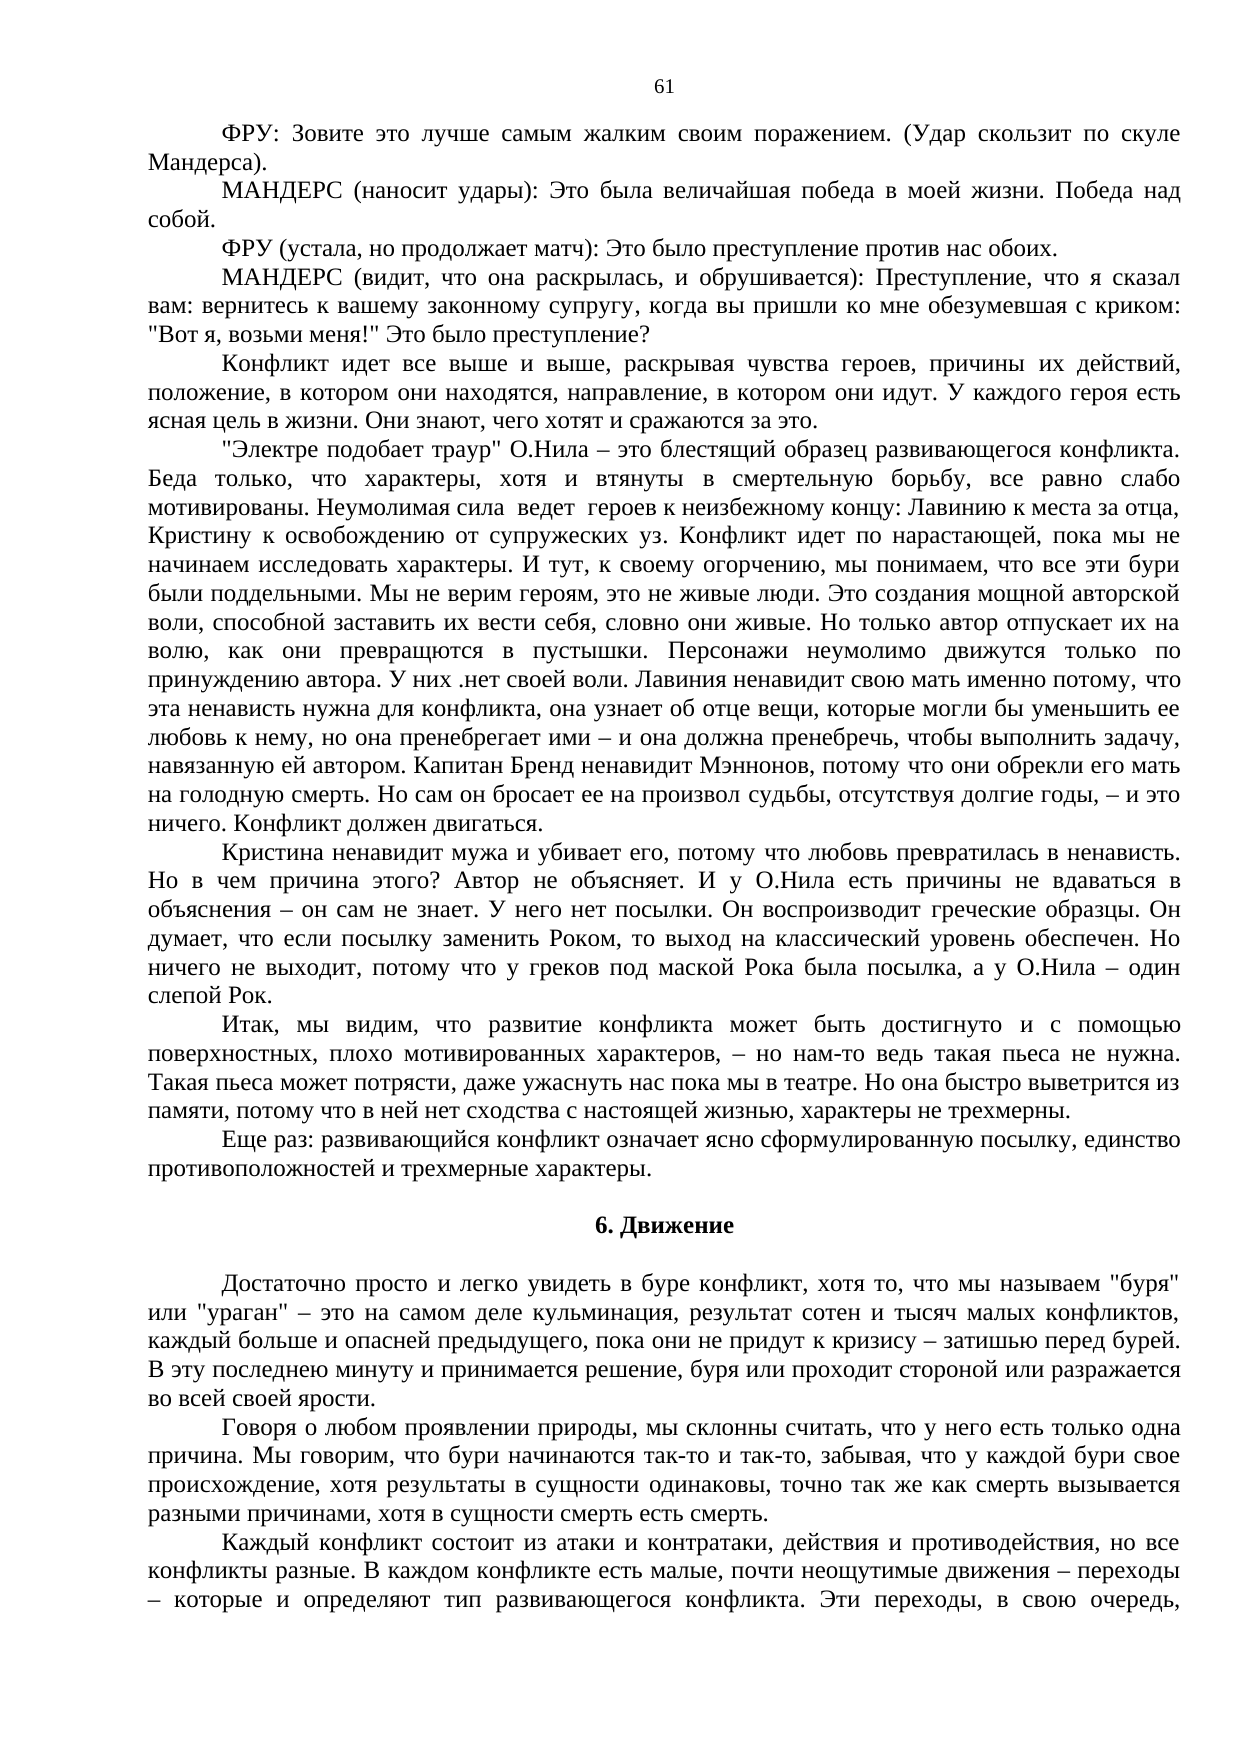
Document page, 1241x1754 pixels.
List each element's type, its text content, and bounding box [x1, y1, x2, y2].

text МАНДЕРС (наносит удары): Это была величайшая победа в моей жизни. Победа над собой. [148, 176, 1181, 233]
text Итак, мы видим, что развитие конфликта может быть достигнуто и с помощью поверхностных, плохо мотивированных характеров, – но нам-то ведь такая пьеса не нужна. Такая пьеса может потрясти, даже ужаснуть нас пока мы в театре. Но она быстро выветрится из памяти, потому что в ней нет сходства с настоящей жизнью, характеры не трехмерны. [148, 1009, 1181, 1124]
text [148, 1527, 1181, 1613]
text Кристина ненавидит мужа и убивает его, потому что любовь превратилась в ненависть. Но в чем причина этого? Автор не объясняет. И у О.Нила есть причины не вдаваться в объяснения – он сам не знает. У него нет посылки. Он воспроизводит греческие образцы. Он думает, что если посылку заменить Роком, то выход на классический уровень обеспечен. Но ничего не выходит, потому что у греков под маской Рока была посылка, а у О.Нила – один слепой Рок. [148, 837, 1181, 1009]
text "Электре подобает траур" О.Нила – это блестящий образец развивающегося конфликта. Беда только, что характеры, хотя и втянуты в смертельную борьбу, все равно слабо мотивированы. Неумолимая сила ведет героев к неизбежному концу: Лавинию к места за отца, Кристину к освобождению от супружеских уз. Конфликт идет по нарастающей, пока мы не начинаем исследовать характеры. И тут, к своему огорчению, мы понимаем, что все эти бури были поддельными. Мы не верим героям, это не живые люди. Это создания мощной авторской воли, способной заставить их вести себя, словно они живые. Но только автор отпускает их на волю, как они превращются в пустышки. Персонажи неумолимо движутся только по принуждению автора. У них .нет своей воли. Лавиния ненавидит свою мать именно потому, что эта ненависть нужна для конфликта, она узнает об отце вещи, которые могли бы уменьшить ее любовь к нему, но она пренебрегает ими – и она должна пренебречь, чтобы выполнить задачу, навязанную ей автором. Капитан Бренд ненавидит Мэннонов, потому что они обрекли его мать на голодную смерть. Но сам он бросает ее на произвол судьбы, отсутствуя долгие годы, – и это ничего. Конфликт должен двигаться. [148, 434, 1181, 837]
text ФРУ: Зовите это лучше самым жалким своим поражением. (Удар скользит по скуле Мандерса). [148, 118, 1181, 176]
text МАНДЕРС (видит, что она раскрылась, и обрушивается): Преступление, что я сказал вам: вернитесь к вашему законному супругу, когда вы пришли ко мне обезумевшая с криком: "Вот я, возьми меня!" Это было преступление? [148, 262, 1181, 348]
text Еще раз: развивающийся конфликт означает ясно сформулированную посылку, единство противоположностей и трехмерные характеры. [148, 1124, 1181, 1182]
text Говоря о любом проявлении природы, мы склонны считать, что у него есть только одна причина. Мы говорим, что бури начинаются так-то и так-то, забывая, что у каждой бури свое происхождение, хотя результаты в сущности одинаковы, точно так же как смерть вызывается разными причинами, хотя в сущности смерть есть смерть. [148, 1412, 1181, 1527]
text 6. Движение [148, 1211, 1181, 1239]
text ФРУ (устала, но продолжает матч): Это было преступление против нас обоих. [148, 233, 1181, 262]
text Конфликт идет все выше и выше, раскрывая чувства героев, причины их действий, положение, в котором они находятся, направление, в котором они идут. У каждого героя есть ясная цель в жизни. Они знают, чего хотят и сражаются за это. [148, 348, 1181, 434]
text Достаточно просто и легко увидеть в буре конфликт, хотя то, что мы называем "буря" или "ураган" – это на самом деле кульминация, результат сотен и тысяч малых конфликтов, каждый больше и опасней предыдущего, пока они не придут к кризису – затишью перед бурей. В эту последнею минуту и принимается решение, буря или проходит стороной или разражается во всей своей ярости. [148, 1268, 1181, 1412]
